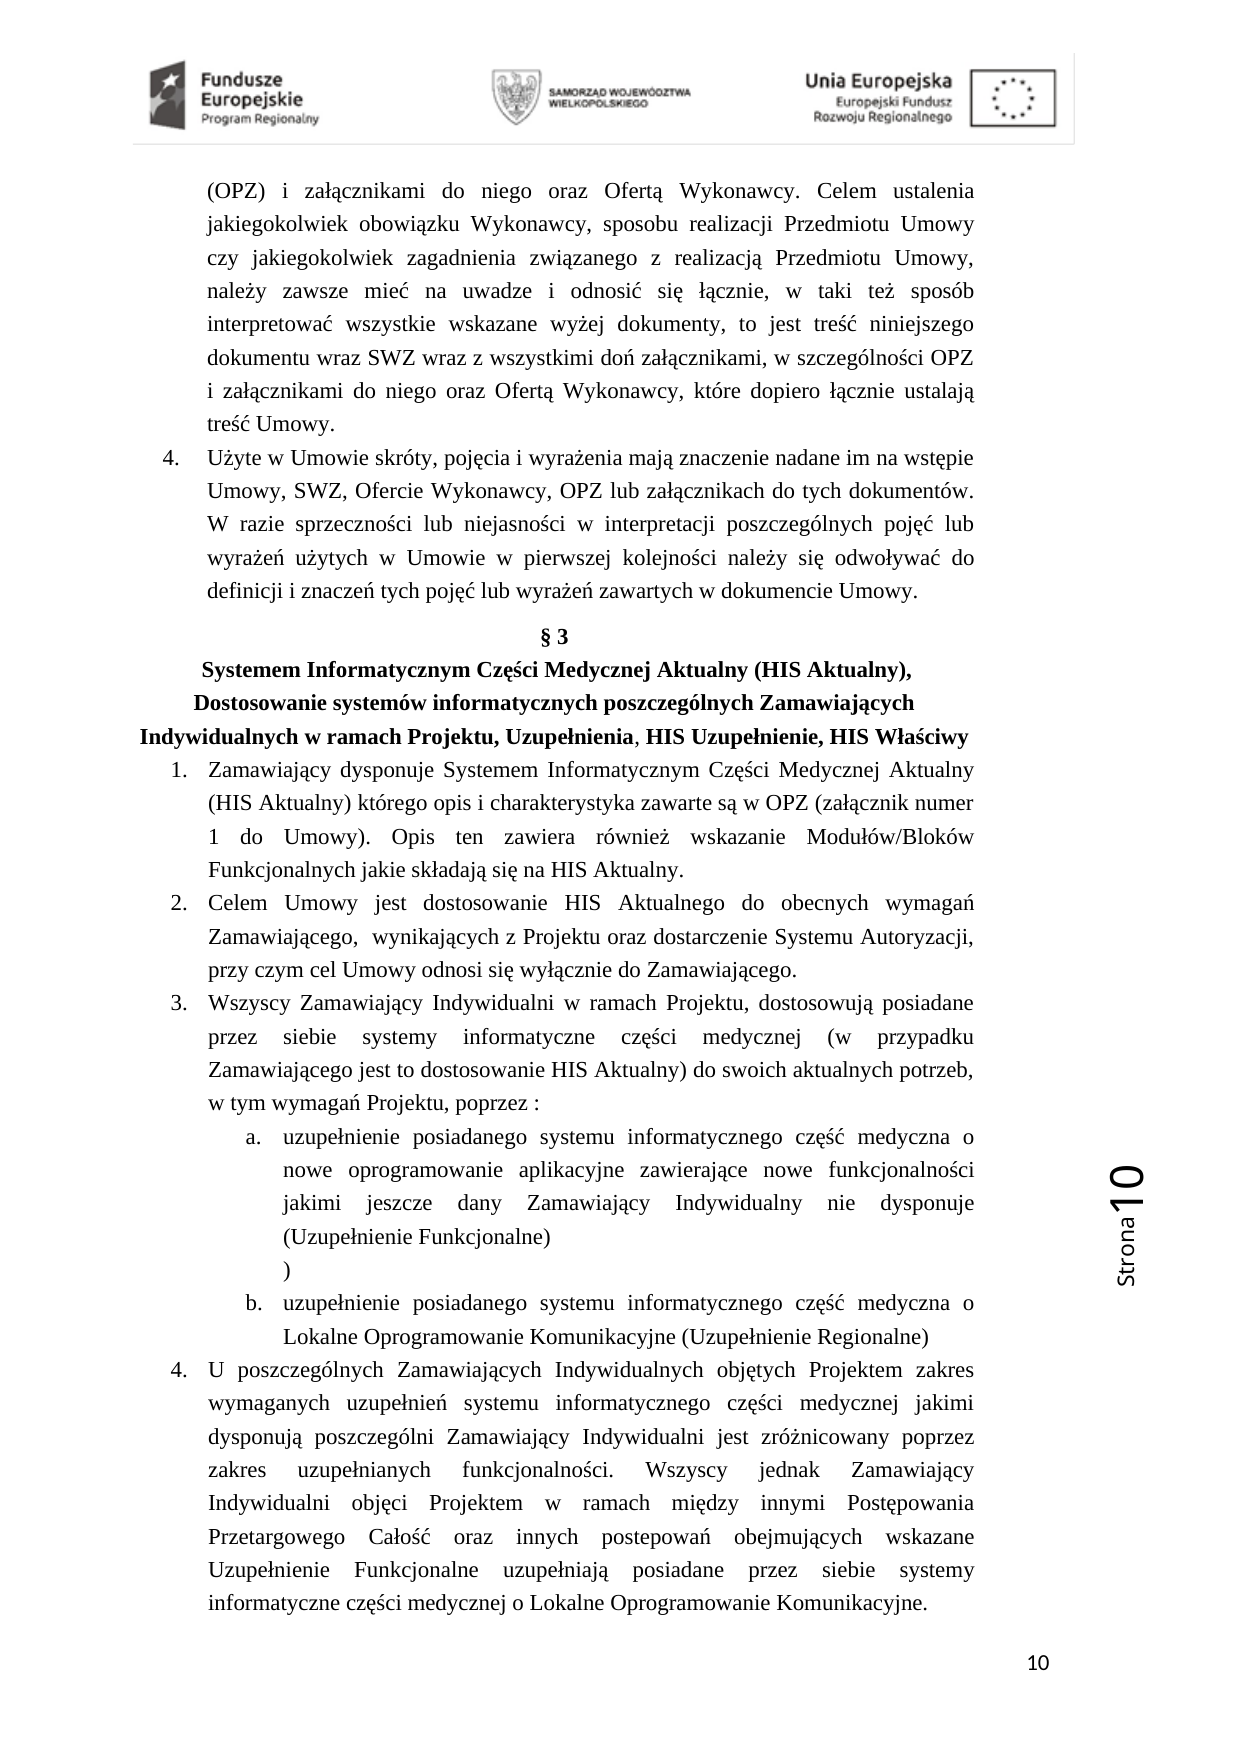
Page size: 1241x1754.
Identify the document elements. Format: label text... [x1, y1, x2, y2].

list uzupełnienie posiadanego systemu informatycznego część medyczna o Lokalne Oprogramowanie Komunikacyjne (Uzupełnienie Regionalne) [245, 1282, 975, 1349]
text § 3 [133, 616, 975, 649]
list Użyte w Umowie skróty, pojęcia i wyrażenia mają znaczenie nadane im na wstępie Umowy, SWZ, Ofercie Wykonawcy, OPZ lub załącznikach do tych dokumentów. W razie sprzeczności lub niejasności w interpretacji poszczególnych pojęć lub wyrażeń użytych w Umowie w pierwszej kolejności należy się odwoływać do definicji i znaczeń tych pojęć lub wyrażeń zawartych w dokumencie Umowy. [162, 437, 975, 603]
text Systemem Informatycznym Części Medycznej Aktualny (HIS Aktualny), Dostosowanie systemów informatycznych poszczególnych Zamawiających Indywidualnych w ramach Projektu, Uzupełnienia, HIS Uzupełnienie, HIS Właściwy [133, 649, 975, 749]
text ) [283, 1249, 975, 1282]
list uzupełnienie posiadanego systemu informatycznego część medyczna o nowe oprogramowanie aplikacyjne zawierające nowe funkcjonalności jakimi jeszcze dany Zamawiający Indywidualny nie dysponuje (Uzupełnienie Funkcjonalne) [245, 1116, 975, 1249]
list U poszczególnych Zamawiających Indywidualnych objętych Projektem zakres wymaganych uzupełnień systemu informatycznego części medycznej jakimi dysponują poszczególni Zamawiający Indywidualni jest zróżnicowany poprzez zakres uzupełnianych funkcjonalności. Wszyscy jednak Zamawiający Indywidualni objęci Projektem w ramach między innymi Postępowania Przetargowego Całość oraz innych postepowań obejmujących wskazane Uzupełnienie Funkcjonalne uzupełniają posiadane przez siebie systemy informatyczne części medycznej o Lokalne Oprogramowanie Komunikacyjne. [170, 1349, 975, 1616]
list Celem Umowy jest dostosowanie HIS Aktualnego do obecnych wymagań Zamawiającego, wynikających z Projektu oraz dostarczenie Systemu Autoryzacji, przy czym cel Umowy odnosi się wyłącznie do Zamawiającego. [170, 882, 975, 982]
list Zamawiający dysponuje Systemem Informatycznym Części Medycznej Aktualny (HIS Aktualny) którego opis i charakterystyka zawarte są w OPZ (załącznik numer 1 do Umowy). Opis ten zawiera również wskazanie Modułów/Bloków Funkcjonalnych jakie składają się na HIS Aktualny. [170, 749, 975, 882]
picture [132, 53, 1075, 146]
list Wszyscy Zamawiający Indywidualni w ramach Projektu, dostosowują posiadane przez siebie systemy informatyczne części medycznej (w przypadku Zamawiającego jest to dostosowanie HIS Aktualny) do swoich aktualnych potrzeb, w tym wymagań Projektu, poprzez : [170, 982, 975, 1116]
